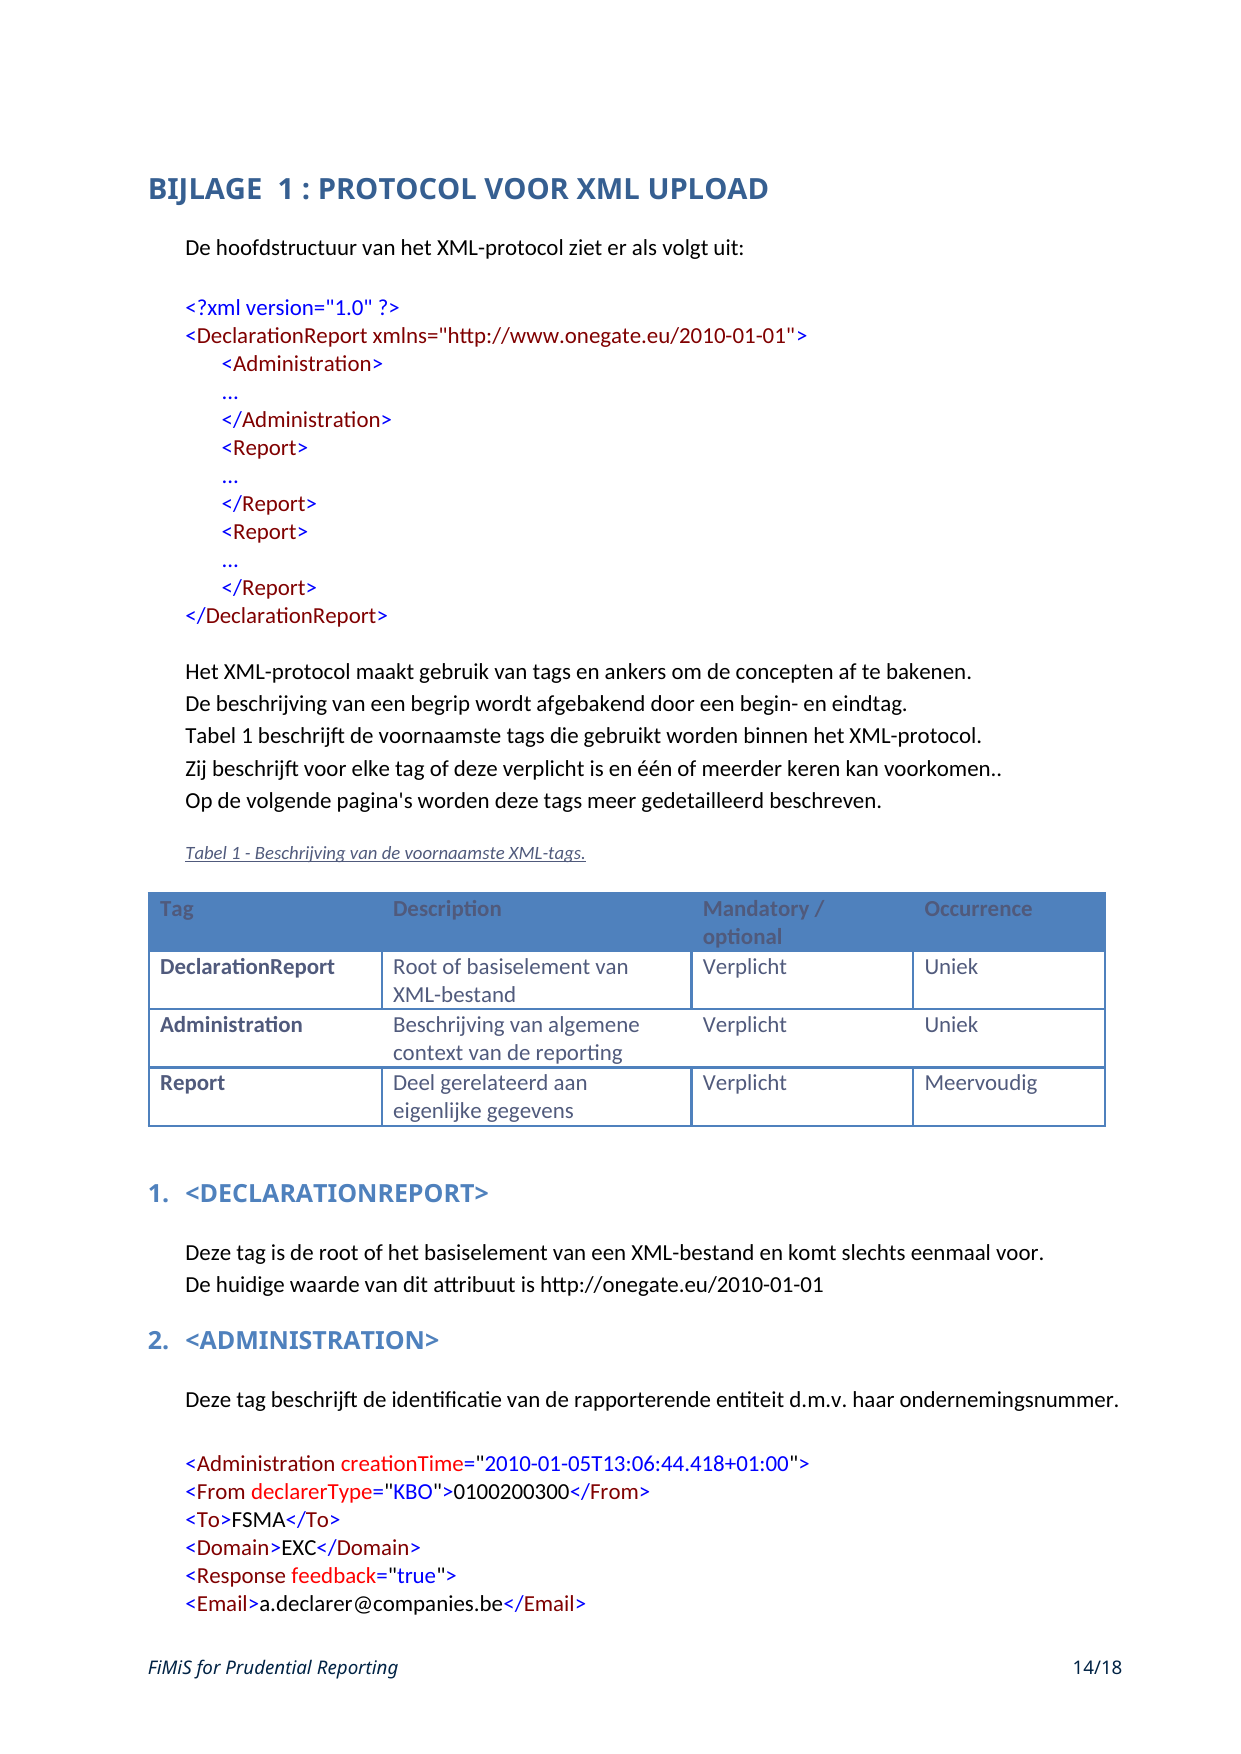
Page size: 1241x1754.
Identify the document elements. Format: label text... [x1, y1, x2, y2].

table_cell Verplicht [693, 952, 912, 1008]
text <Email>a.declarer@companies.be</Email> [185, 1589, 1122, 1617]
text <Report> [221, 517, 1122, 545]
table_header Description [382, 894, 691, 950]
text <Report> [221, 433, 1122, 461]
text ... [221, 377, 1122, 405]
text Zij beschrijft voor elke tag of deze verplicht is en één of meerder keren kan voorkomen.. [185, 754, 1122, 782]
table_cell Beschrijving van algemene context van de reporting [382, 1010, 691, 1066]
text Tabel 1 beschrijft de voornaamste tags die gebruikt worden binnen het XML-protocol. [185, 722, 1122, 750]
table_header Tag [150, 894, 382, 950]
text <Domain>EXC</Domain> [185, 1533, 1122, 1561]
text De hoofdstructuur van het XML-protocol ziet er als volgt uit: [185, 233, 1122, 261]
text <Response feedback="true"> [185, 1561, 1122, 1589]
text </Administration> [221, 405, 1122, 433]
table_cell Administration [150, 1010, 382, 1066]
table_cell Uniek [913, 1010, 1104, 1066]
text </Report> [221, 573, 1122, 601]
table_cell Verplicht [693, 1069, 912, 1124]
text <?xml version="1.0" ?> [185, 293, 1122, 321]
table_cell Report [150, 1069, 381, 1124]
text </Report> [221, 489, 1122, 517]
text De beschrijving van een begrip wordt afgebakend door een begin- en eindtag. [185, 689, 1122, 717]
table_cell Root of basiselement van XML-bestand [383, 952, 690, 1008]
table_cell Meervoudig [914, 1069, 1104, 1124]
table_cell Verplicht [691, 1010, 913, 1066]
text </DeclarationReport> [185, 601, 1122, 629]
text Op de volgende pagina's worden deze tags meer gedetailleerd beschreven. [185, 786, 1122, 814]
text Het XML-protocol maakt gebruik van tags en ankers om de concepten af te bakenen. [185, 657, 1122, 685]
text <Administration creationTime="2010-01-05T13:06:44.418+01:00"> [185, 1449, 1122, 1477]
text ... [221, 461, 1122, 489]
text Deze tag beschrijft de identificatie van de rapporterende entiteit d.m.v. haar ondernemingsnummer. [185, 1385, 1122, 1413]
subtitle <ADMINISTRATION> [148, 1323, 1122, 1357]
subtitle Bijlage 1 : Protocol voor XML UpLoad [148, 168, 1122, 208]
table_cell DeclarationReport [150, 952, 381, 1008]
table_header Mandatory / optional [691, 894, 913, 950]
text <Administration> [221, 349, 1122, 377]
text ... [221, 545, 1122, 573]
text De huidige waarde van dit attribuut is http://onegate.eu/2010-01-01 [185, 1270, 1122, 1298]
text <To>FSMA</To> [185, 1505, 1122, 1533]
text Deze tag is de root of het basiselement van een XML-bestand en komt slechts eenmaal voor. [185, 1238, 1122, 1266]
table_header Occurrence [913, 894, 1104, 950]
table_cell Deel gerelateerd aan eigenlijke gegevens [383, 1069, 690, 1124]
text <DeclarationReport xmlns="http://www.onegate.eu/2010-01-01"> [185, 321, 1122, 349]
table_cell Uniek [914, 952, 1104, 1008]
text <From declarerType="KBO">0100200300</From> [185, 1477, 1122, 1505]
subtitle <DECLARATIONREPORT> [148, 1176, 1122, 1209]
text Tabel 1 - Beschrijving van de voornaamste XML-tags. [185, 841, 1122, 864]
